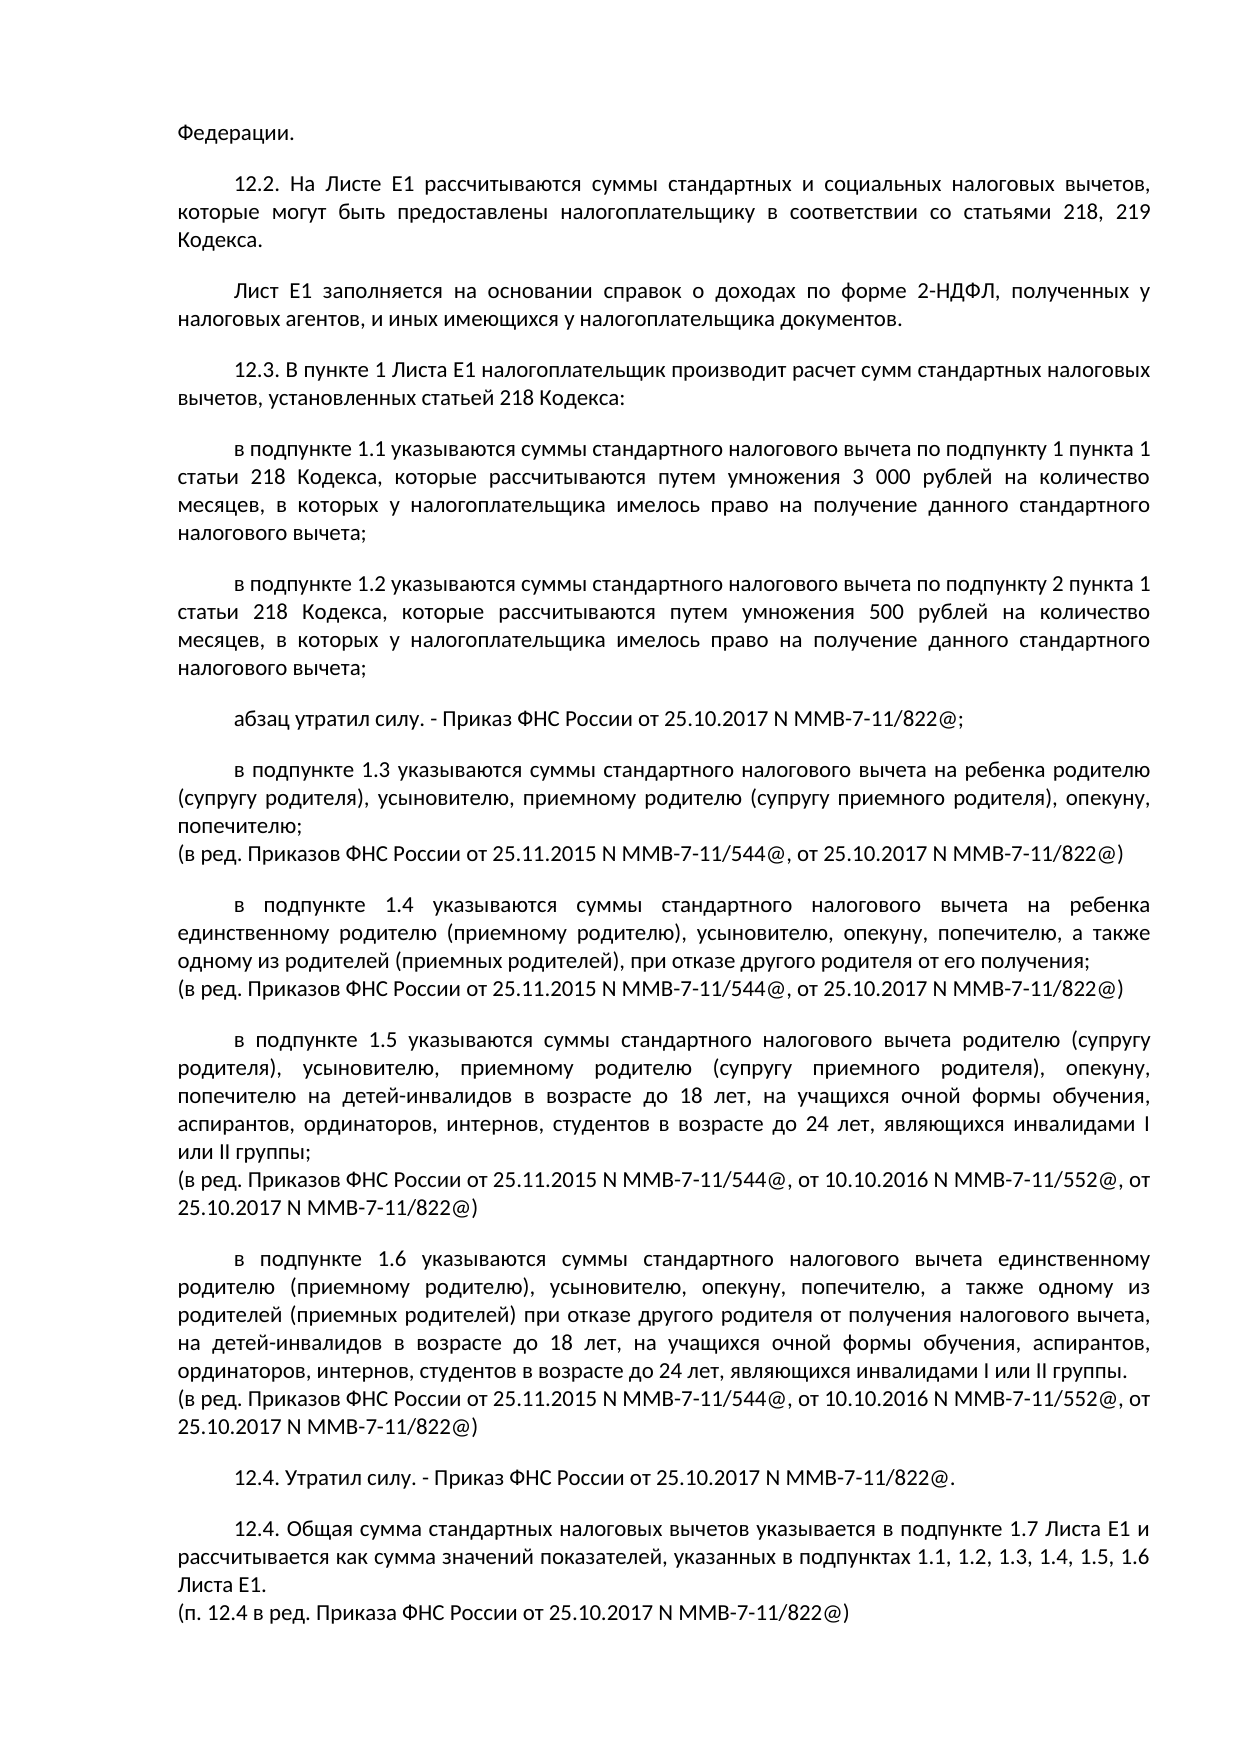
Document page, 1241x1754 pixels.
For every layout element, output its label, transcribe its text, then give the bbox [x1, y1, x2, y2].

text (в ред. Приказов ФНС России от 25.11.2015 N ММВ-7-11/544@, от 25.10.2017 N ММВ-7-11/822@) [177, 974, 1152, 1002]
text в подпункте 1.5 указываются суммы стандартного налогового вычета родителю (супругу родителя), усыновителю, приемному родителю (супругу приемного родителя), опекуну, попечителю на детей-инвалидов в возрасте до 18 лет, на учащихся очной формы обучения, аспирантов, ординаторов, интернов, студентов в возрасте до 24 лет, являющихся инвалидами I или II группы; [177, 1025, 1152, 1165]
text (в ред. Приказов ФНС России от 25.11.2015 N ММВ-7-11/544@, от 10.10.2016 N ММВ-7-11/552@, от 25.10.2017 N ММВ-7-11/822@) [177, 1384, 1152, 1440]
text 12.4. Общая сумма стандартных налоговых вычетов указывается в подпункте 1.7 Листа Е1 и рассчитывается как сумма значений показателей, указанных в подпунктах 1.1, 1.2, 1.3, 1.4, 1.5, 1.6 Листа Е1. [177, 1514, 1152, 1598]
text (в ред. Приказов ФНС России от 25.11.2015 N ММВ-7-11/544@, от 10.10.2016 N ММВ-7-11/552@, от 25.10.2017 N ММВ-7-11/822@) [177, 1165, 1152, 1221]
text (в ред. Приказов ФНС России от 25.11.2015 N ММВ-7-11/544@, от 25.10.2017 N ММВ-7-11/822@) [177, 839, 1152, 867]
text 12.4. Утратил силу. - Приказ ФНС России от 25.10.2017 N ММВ-7-11/822@. [177, 1463, 1152, 1491]
text в подпункте 1.4 указываются суммы стандартного налогового вычета на ребенка единственному родителю (приемному родителю), усыновителю, опекуну, попечителю, а также одному из родителей (приемных родителей), при отказе другого родителя от его получения; [177, 890, 1152, 974]
text 12.3. В пункте 1 Листа Е1 налогоплательщик производит расчет сумм стандартных налоговых вычетов, установленных статьей 218 Кодекса: [177, 355, 1152, 411]
text (п. 12.4 в ред. Приказа ФНС России от 25.10.2017 N ММВ-7-11/822@) [177, 1598, 1152, 1626]
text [177, 118, 1152, 146]
text абзац утратил силу. - Приказ ФНС России от 25.10.2017 N ММВ-7-11/822@; [177, 704, 1152, 732]
text в подпункте 1.6 указываются суммы стандартного налогового вычета единственному родителю (приемному родителю), усыновителю, опекуну, попечителю, а также одному из родителей (приемных родителей) при отказе другого родителя от получения налогового вычета, на детей-инвалидов в возрасте до 18 лет, на учащихся очной формы обучения, аспирантов, ординаторов, интернов, студентов в возрасте до 24 лет, являющихся инвалидами I или II группы. [177, 1244, 1152, 1384]
text в подпункте 1.1 указываются суммы стандартного налогового вычета по подпункту 1 пункта 1 статьи 218 Кодекса, которые рассчитываются путем умножения 3 000 рублей на количество месяцев, в которых у налогоплательщика имелось право на получение данного стандартного налогового вычета; [177, 434, 1152, 546]
text в подпункте 1.3 указываются суммы стандартного налогового вычета на ребенка родителю (супругу родителя), усыновителю, приемному родителю (супругу приемного родителя), опекуну, попечителю; [177, 755, 1152, 839]
text Лист Е1 заполняется на основании справок о доходах по форме 2-НДФЛ, полученных у налоговых агентов, и иных имеющихся у налогоплательщика документов. [177, 276, 1152, 332]
text в подпункте 1.2 указываются суммы стандартного налогового вычета по подпункту 2 пункта 1 статьи 218 Кодекса, которые рассчитываются путем умножения 500 рублей на количество месяцев, в которых у налогоплательщика имелось право на получение данного стандартного налогового вычета; [177, 569, 1152, 681]
text 12.2. На Листе Е1 рассчитываются суммы стандартных и социальных налоговых вычетов, которые могут быть предоставлены налогоплательщику в соответствии со статьями 218, 219 Кодекса. [177, 169, 1152, 253]
